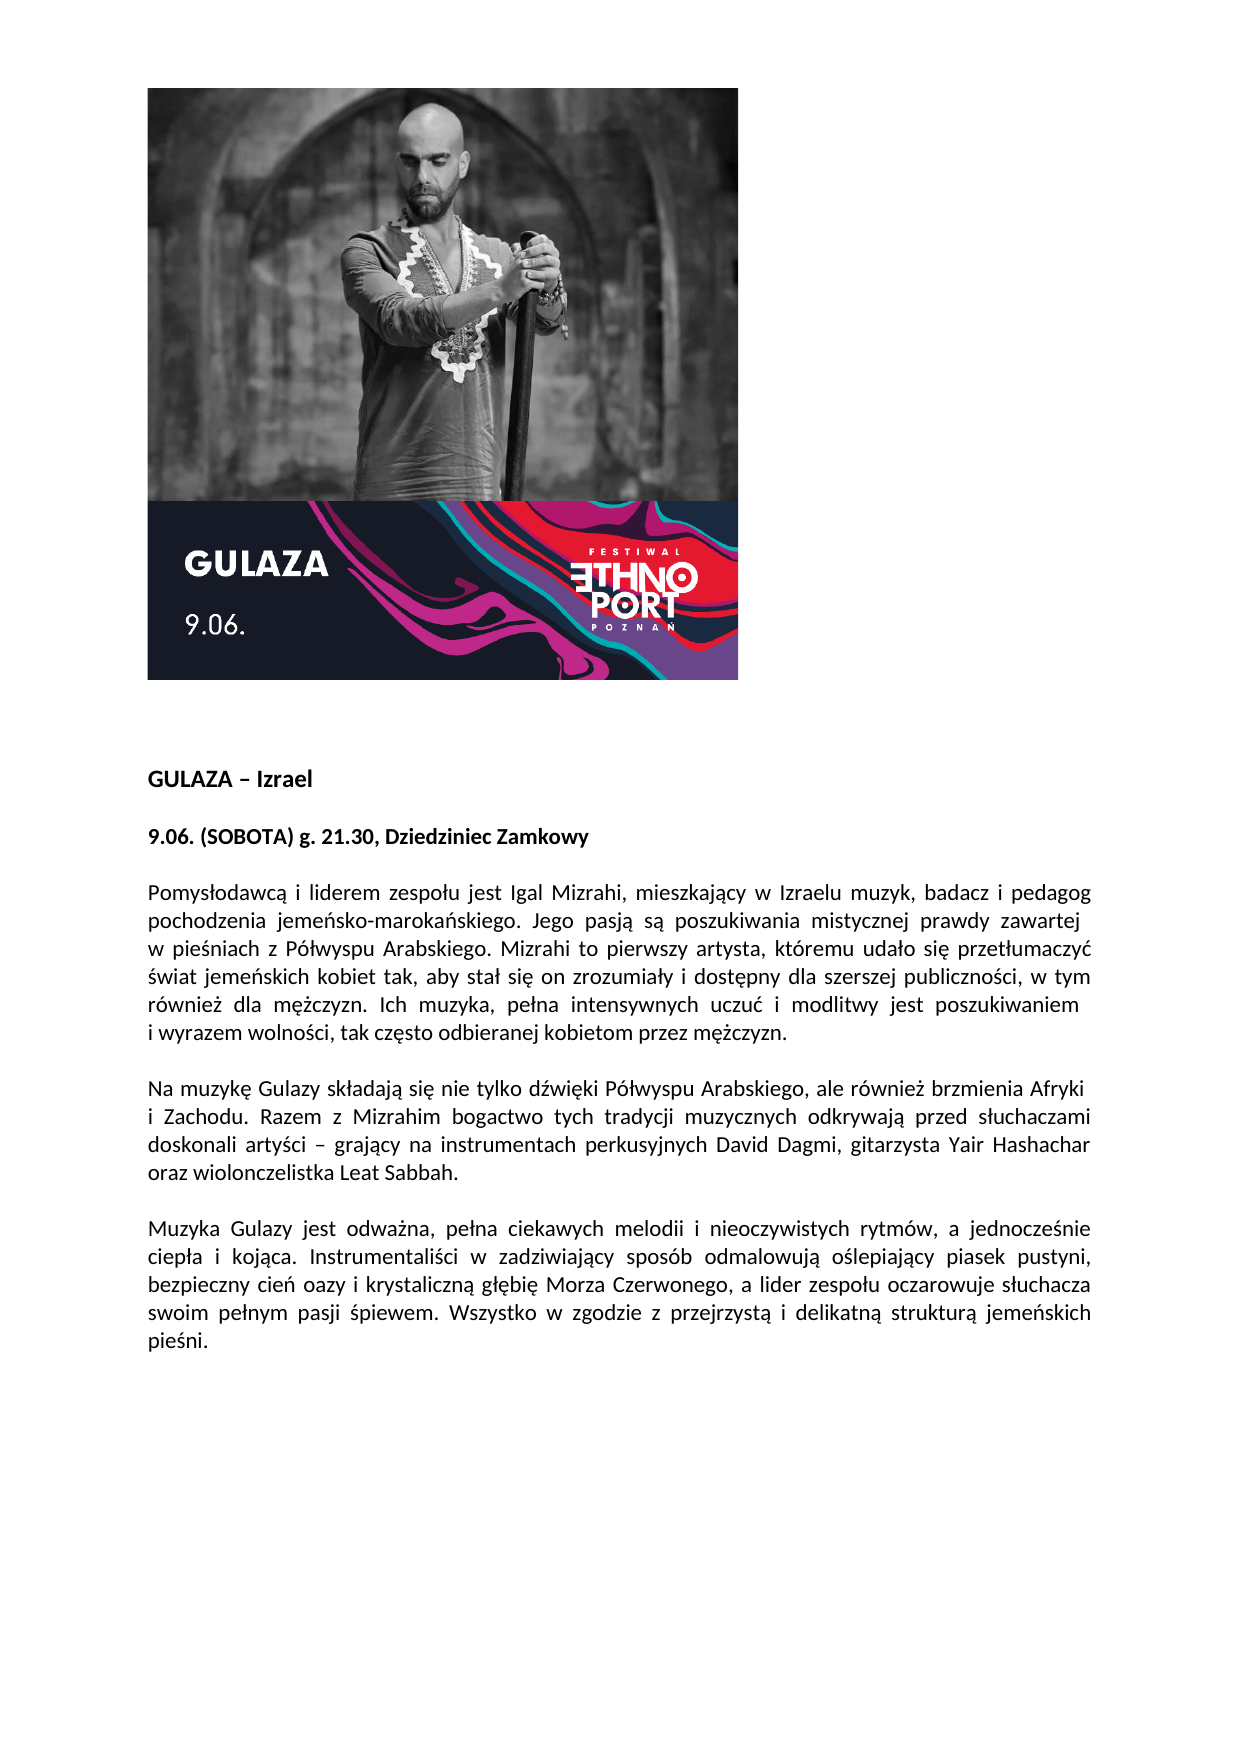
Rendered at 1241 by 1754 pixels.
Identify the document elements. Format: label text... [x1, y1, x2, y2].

text GULAZA – Izrael [148, 763, 1093, 794]
text Pomysłodawcą i liderem zespołu jest Igal Mizrahi, mieszkający w Izraelu muzyk, badacz i pedagog pochodzenia jemeńsko-marokańskiego. Jego pasją są poszukiwania mistycznej prawdy zawartej w pieśniach z Półwyspu Arabskiego. Mizrahi to pierwszy artysta, któremu udało się przetłumaczyć świat jemeńskich kobiet tak, aby stał się on zrozumiały i dostępny dla szerszej publiczności, w tym również dla mężczyzn. Ich muzyka, pełna intensywnych uczuć i modlitwy jest poszukiwaniem i wyrazem wolności, tak często odbieranej kobietom przez mężczyzn. [148, 878, 1093, 1046]
text 9.06. (SOBOTA) g. 21.30, Dziedziniec Zamkowy [148, 822, 1093, 850]
text Na muzykę Gulazy składają się nie tylko dźwięki Półwyspu Arabskiego, ale również brzmienia Afryki i Zachodu. Razem z Mizrahim bogactwo tych tradycji muzycznych odkrywają przed słuchaczami doskonali artyści – grający na instrumentach perkusyjnych David Dagmi, gitarzysta Yair Hashachar oraz wiolonczelistka Leat Sabbah. [148, 1074, 1093, 1186]
text Muzyka Gulazy jest odważna, pełna ciekawych melodii i nieoczywistych rytmów, a jednocześnie ciepła i kojąca. Instrumentaliści w zadziwiający sposób odmalowują oślepiający piasek pustyni, bezpieczny cień oazy i krystaliczną głębię Morza Czerwonego, a lider zespołu oczarowuje słuchacza swoim pełnym pasji śpiewem. Wszystko w zgodzie z przejrzystą i delikatną strukturą jemeńskich pieśni. [148, 1214, 1093, 1354]
picture [147, 88, 739, 680]
